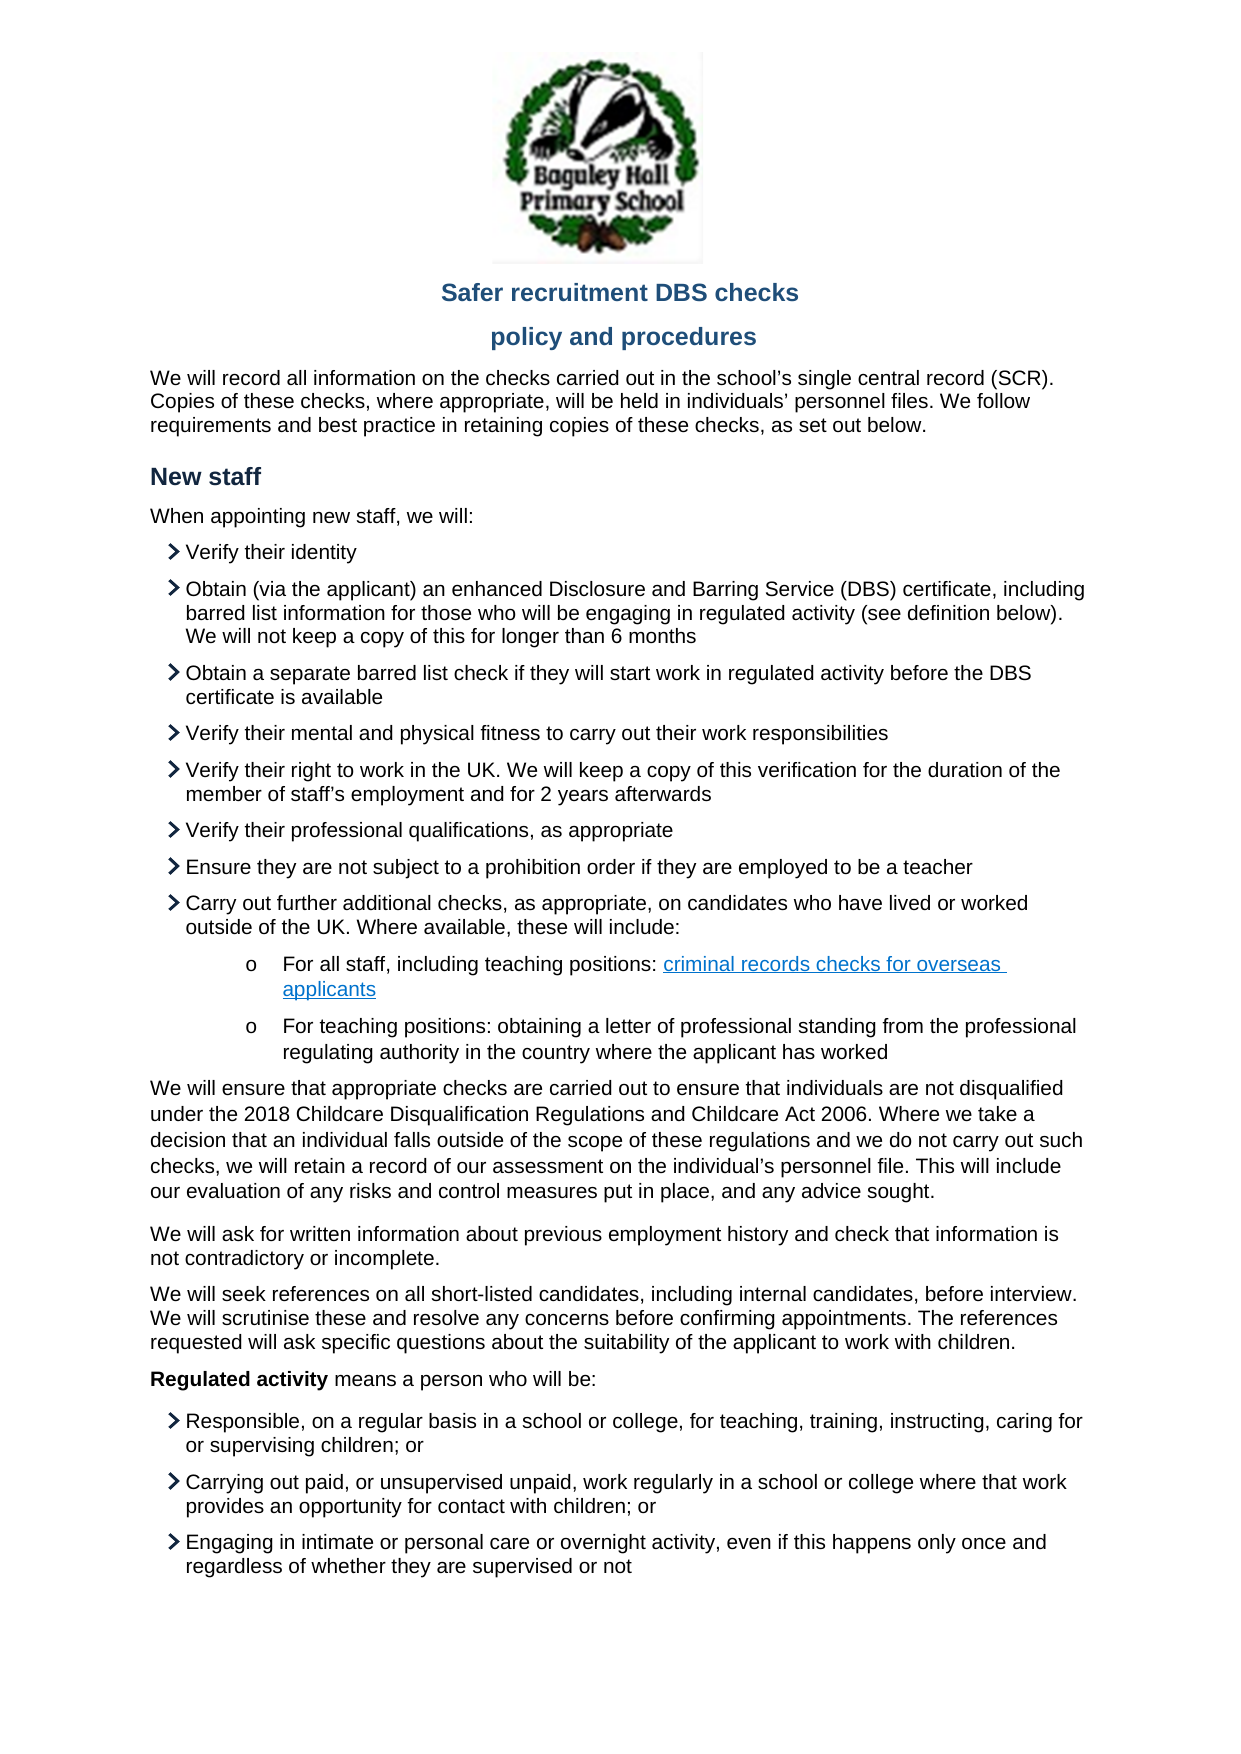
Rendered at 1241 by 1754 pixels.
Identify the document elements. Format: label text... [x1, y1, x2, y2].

text Verify their mental and physical fitness to carry out their work responsibilities [168, 721, 1090, 745]
subtitle policy and procedures [150, 322, 1090, 351]
subtitle Safer recruitment DBS checks [150, 278, 1090, 307]
text We will ensure that appropriate checks are carried out to ensure that individuals are not disqualified under the 2018 Childcare Disqualification Regulations and Childcare Act 2006. Where we take a decision that an individual falls outside of the scope of these regulations and we do not carry out such checks, we will retain a record of our assessment on the individual’s personnel file. This will include our evaluation of any risks and control measures put in place, and any advice sought. [150, 1076, 1090, 1203]
text Obtain (via the applicant) an enhanced Disclosure and Barring Service (DBS) certificate, including barred list information for those who will be engaging in regulated activity (see definition below). We will not keep a copy of this for longer than 6 months [168, 576, 1090, 648]
text We will record all information on the checks carried out in the school’s single central record (SCR). Copies of these checks, where appropriate, will be held in individuals’ personnel files. We follow requirements and best practice in retaining copies of these checks, as set out below. [150, 365, 1090, 437]
text Regulated activity means a person who will be: [150, 1367, 1090, 1391]
text Carry out further additional checks, as appropriate, on candidates who have lived or worked outside of the UK. Where available, these will include: [168, 891, 1090, 939]
list For all staff, including teaching positions: criminal records checks for overseas applicants [245, 951, 1090, 1001]
text Engaging in intimate or personal care or overnight activity, even if this happens only once and regardless of whether they are supervised or not [168, 1530, 1090, 1578]
picture [168, 760, 180, 778]
text Obtain a separate barred list check if they will start work in regulated activity before the DBS certificate is available [168, 661, 1090, 709]
picture [168, 857, 180, 875]
text Carrying out paid, or unsupervised unpaid, work regularly in a school or college where that work provides an opportunity for contact with children; or [168, 1469, 1090, 1517]
text Verify their identity [168, 540, 1090, 564]
text We will ask for written information about previous employment history and check that information is not contradictory or incomplete. [150, 1222, 1090, 1270]
picture [168, 1472, 180, 1490]
picture [168, 724, 180, 741]
picture [168, 1533, 180, 1550]
text New staff [150, 462, 1090, 491]
text When appointing new staff, we will: [150, 503, 1090, 527]
picture [168, 663, 180, 681]
picture [168, 1412, 180, 1429]
text Verify their right to work in the UK. We will keep a copy of this verification for the duration of the member of staff’s employment and for 2 years afterwards [168, 758, 1090, 806]
list For teaching positions: obtaining a letter of professional standing from the professional regulating authority in the country where the applicant has worked [245, 1014, 1090, 1063]
picture [168, 579, 180, 596]
picture [168, 543, 180, 560]
picture [492, 52, 704, 264]
text Responsible, on a regular basis in a school or college, for teaching, training, instructing, caring for or supervising children; or [168, 1409, 1090, 1457]
text Ensure they are not subject to a prohibition order if they are employed to be a teacher [168, 854, 1090, 878]
text We will seek references on all short-listed candidates, including internal candidates, before interview. We will scrutinise these and resolve any concerns before confirming appointments. The references requested will ask specific questions about the suitability of the applicant to work with children. [150, 1282, 1090, 1354]
text Verify their professional qualifications, as appropriate [168, 818, 1090, 842]
picture [168, 821, 180, 838]
picture [168, 894, 180, 911]
